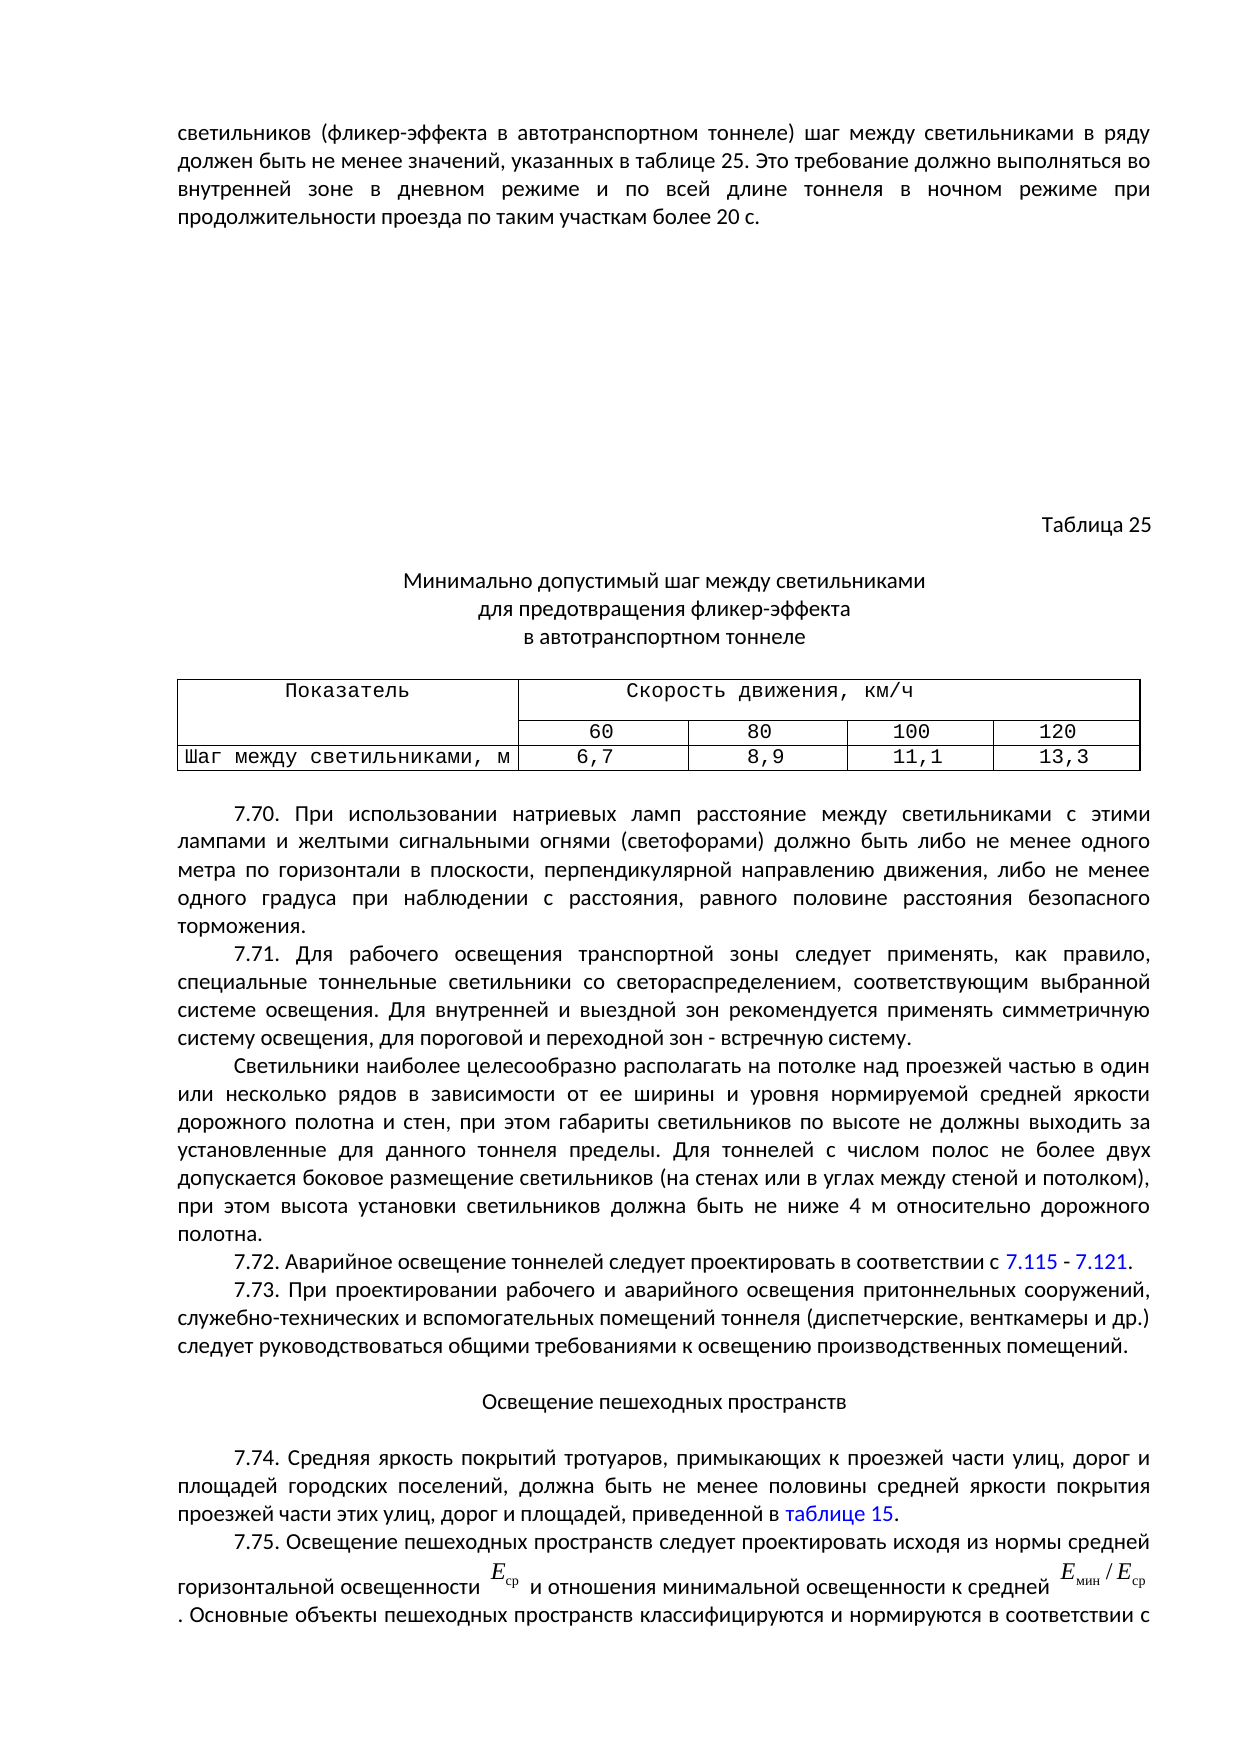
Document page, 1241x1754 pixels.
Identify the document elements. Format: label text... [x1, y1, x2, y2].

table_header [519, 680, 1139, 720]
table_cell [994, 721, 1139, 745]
text 7.71. Для рабочего освещения транспортной зоны следует применять, как правило, специальные тоннельные светильники со светораспределением, соответствующим выбранной системе освещения. Для внутренней и выездной зон рекомендуется применять симметричную систему освещения, для пороговой и переходной зон - встречную систему. [177, 939, 1152, 1051]
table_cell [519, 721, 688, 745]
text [177, 1527, 1152, 1628]
text 7.72. Аварийное освещение тоннелей следует проектировать в соответствии с 7.115 - 7.121. [177, 1247, 1152, 1275]
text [177, 118, 1152, 230]
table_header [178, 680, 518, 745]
text в автотранспортном тоннеле [177, 622, 1152, 651]
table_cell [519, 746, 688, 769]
text Светильники наиболее целесообразно располагать на потолке над проезжей частью в один или несколько рядов в зависимости от ее ширины и уровня нормируемой средней яркости дорожного полотна и стен, при этом габариты светильников по высоте не должны выходить за установленные для данного тоннеля пределы. Для тоннелей с числом полос не более двух допускается боковое размещение светильников (на стенах или в углах между стеной и потолком), при этом высота установки светильников должна быть не ниже 4 м относительно дорожного полотна. [177, 1051, 1152, 1247]
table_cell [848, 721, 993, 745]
text 7.73. При проектировании рабочего и аварийного освещения притоннельных сооружений, служебно-технических и вспомогательных помещений тоннеля (диспетчерские, венткамеры и др.) следует руководствоваться общими требованиями к освещению производственных помещений. [177, 1275, 1152, 1359]
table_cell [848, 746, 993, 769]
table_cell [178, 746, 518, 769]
text 7.70. При использовании натриевых ламп расстояние между светильниками с этими лампами и желтыми сигнальными огнями (светофорами) должно быть либо не менее одного метра по горизонтали в плоскости, перпендикулярной направлению движения, либо не менее одного градуса при наблюдении с расстояния, равного половине расстояния безопасного торможения. [177, 799, 1152, 939]
text 7.74. Средняя яркость покрытий тротуаров, примыкающих к проезжей части улиц, дорог и площадей городских поселений, должна быть не менее половины средней яркости покрытия проезжей части этих улиц, дорог и площадей, приведенной в таблице 15. [177, 1443, 1152, 1527]
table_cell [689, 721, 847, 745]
text Таблица 25 [177, 510, 1152, 538]
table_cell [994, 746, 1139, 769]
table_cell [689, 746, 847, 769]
text Минимально допустимый шаг между светильниками [177, 566, 1152, 594]
text Освещение пешеходных пространств [177, 1387, 1152, 1415]
text для предотвращения фликер-эффекта [177, 594, 1152, 622]
